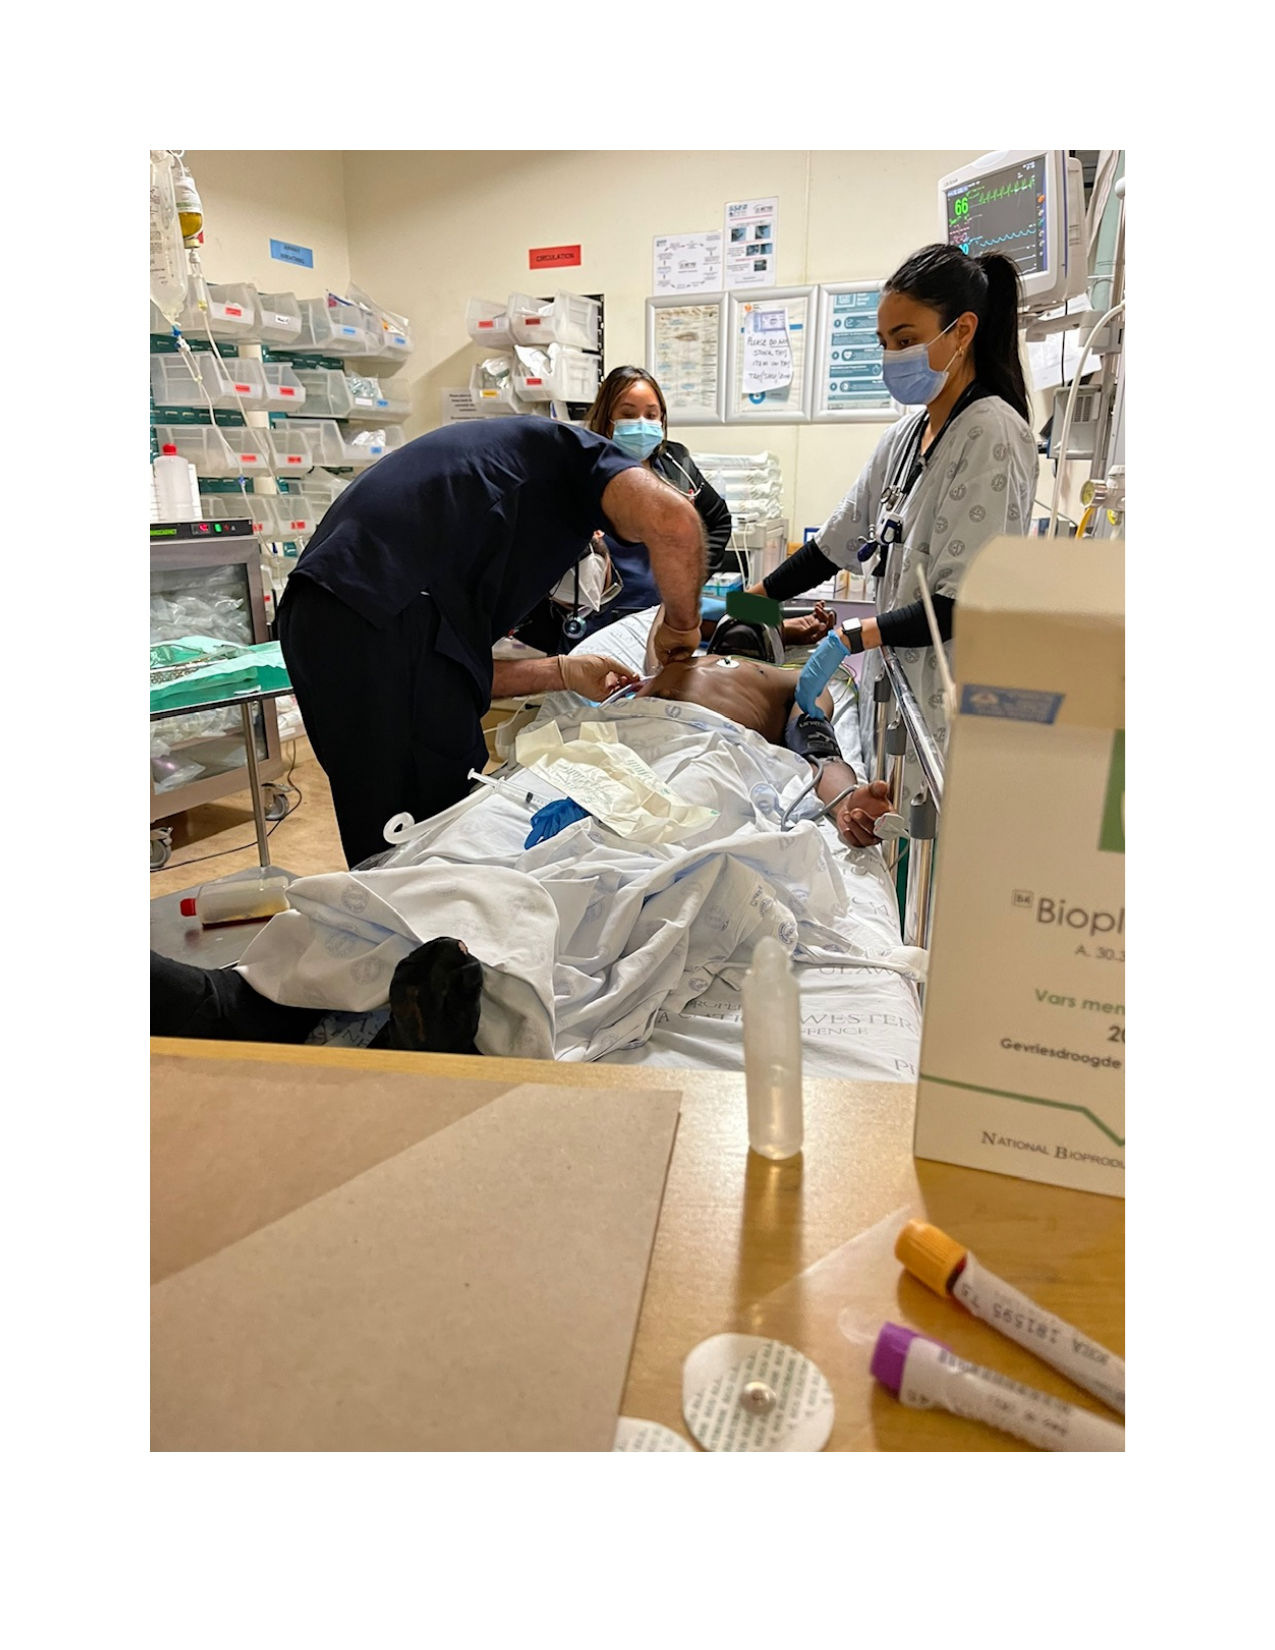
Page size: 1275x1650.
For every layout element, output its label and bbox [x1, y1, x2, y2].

picture [150, 150, 1125, 1452]
